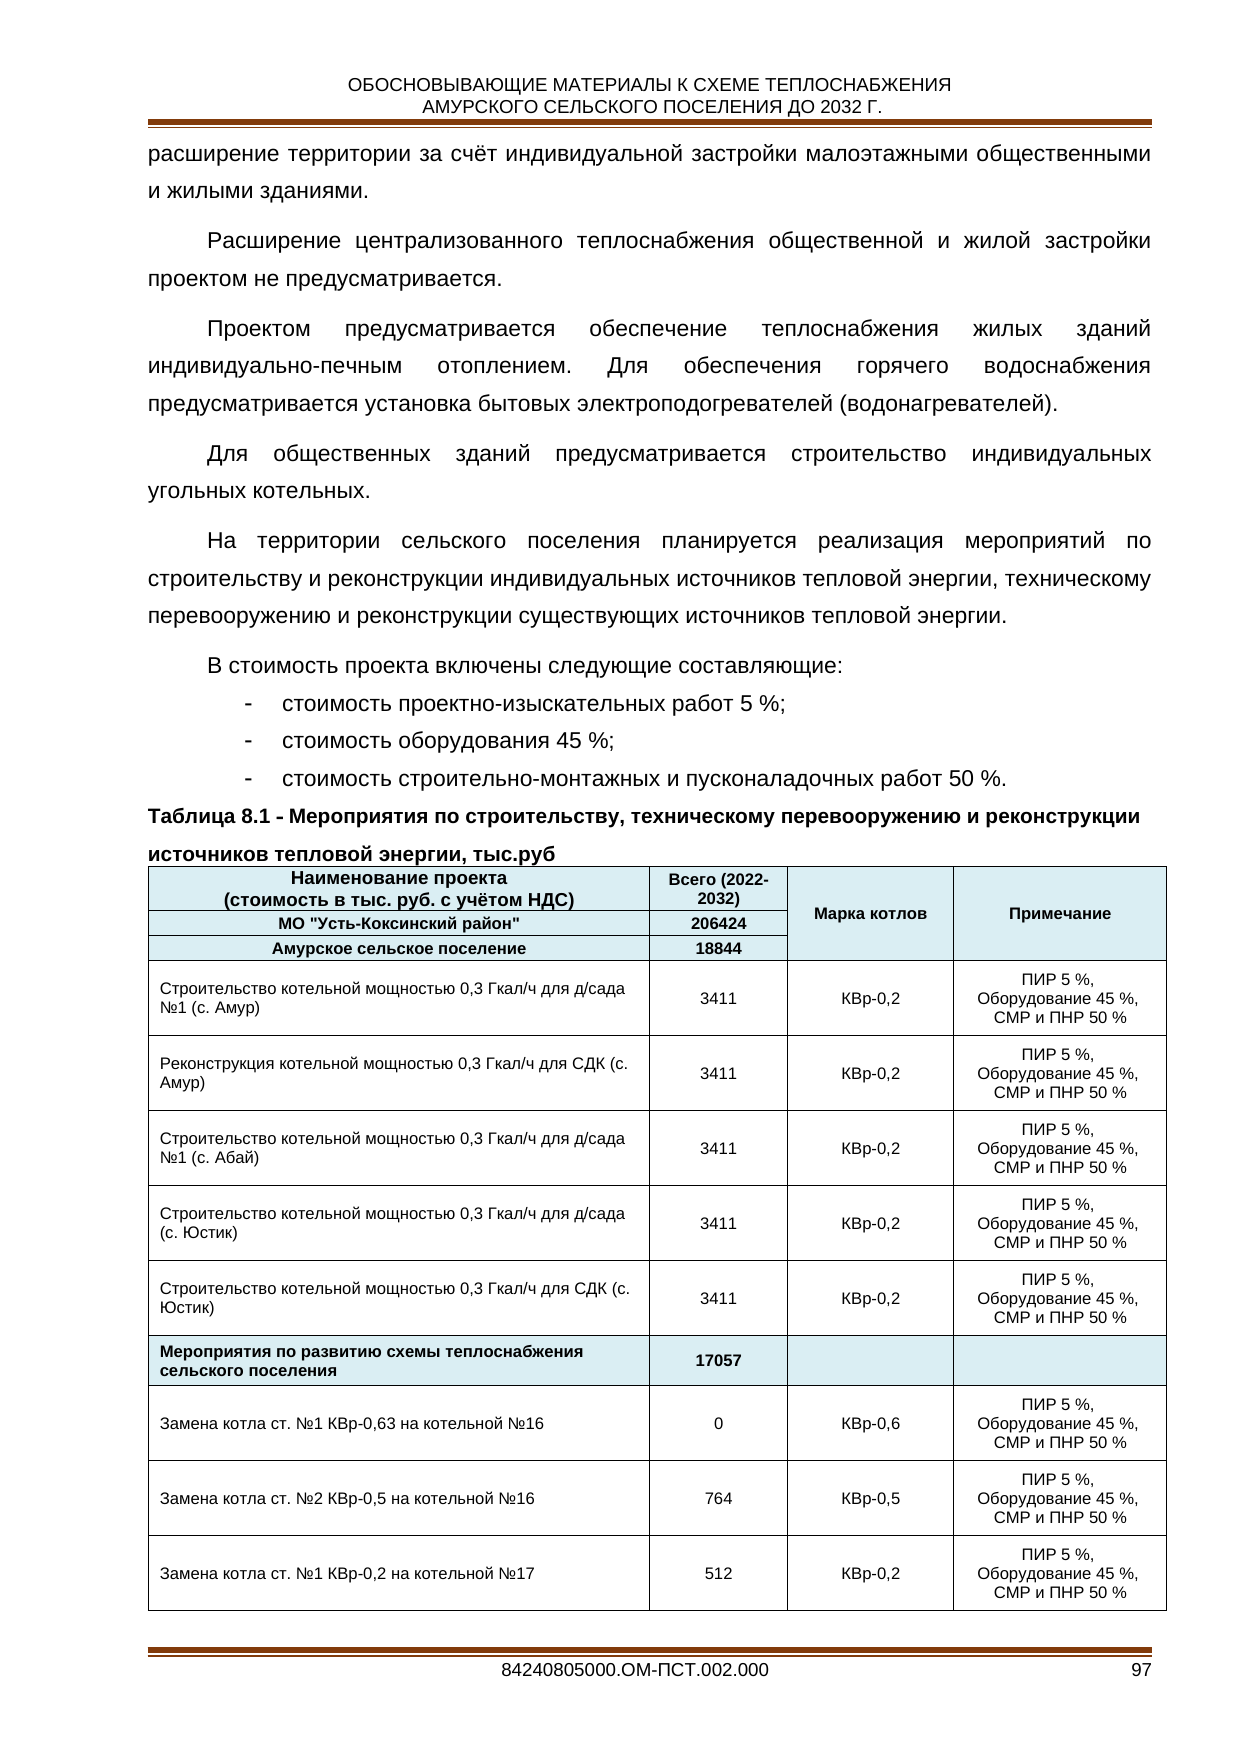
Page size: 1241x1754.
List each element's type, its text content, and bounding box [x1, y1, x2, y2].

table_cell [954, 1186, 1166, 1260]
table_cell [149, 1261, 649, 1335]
text Расширение централизованного теплоснабжения общественной и жилой застройки проектом не предусматривается. [148, 216, 1152, 291]
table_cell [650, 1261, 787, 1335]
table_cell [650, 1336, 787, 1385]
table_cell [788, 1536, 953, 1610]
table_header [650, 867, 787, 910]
text Таблица 8.1 Мероприятия по строительству, техническому перевооружению и реконструкции источников тепловой энергии, тыс.руб [148, 791, 1152, 866]
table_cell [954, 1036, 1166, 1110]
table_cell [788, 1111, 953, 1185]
text На территории сельского поселения планируется реализация мероприятий по строительству и реконструкции индивидуальных источников тепловой энергии, техническому перевооружению и реконструкции существующих источников тепловой энергии. [148, 516, 1152, 628]
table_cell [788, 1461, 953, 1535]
list стоимость проектно-изыскательных работ 5 %; [244, 678, 1152, 716]
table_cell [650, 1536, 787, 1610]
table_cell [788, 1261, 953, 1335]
text В стоимость проекта включены следующие составляющие: [148, 641, 1152, 678]
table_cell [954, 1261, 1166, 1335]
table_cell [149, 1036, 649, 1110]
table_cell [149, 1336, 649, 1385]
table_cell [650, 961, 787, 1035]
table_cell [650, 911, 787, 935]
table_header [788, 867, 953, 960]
list стоимость оборудования 45 %; [244, 716, 1152, 753]
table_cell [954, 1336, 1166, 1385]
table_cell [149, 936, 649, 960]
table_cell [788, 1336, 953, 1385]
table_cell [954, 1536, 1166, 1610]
text Проектом предусматривается обеспечение теплоснабжения жилых зданий индивидуально-печным отоплением. Для обеспечения горячего водоснабжения предусматривается установка бытовых электроподогревателей (водонагревателей). [148, 303, 1152, 416]
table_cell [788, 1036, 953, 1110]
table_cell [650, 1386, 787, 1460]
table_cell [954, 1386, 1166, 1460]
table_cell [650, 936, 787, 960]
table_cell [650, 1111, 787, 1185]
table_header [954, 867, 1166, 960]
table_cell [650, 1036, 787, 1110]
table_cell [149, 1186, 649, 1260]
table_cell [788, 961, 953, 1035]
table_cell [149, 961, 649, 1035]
text Для общественных зданий предусматривается строительство индивидуальных угольных котельных. [148, 428, 1152, 503]
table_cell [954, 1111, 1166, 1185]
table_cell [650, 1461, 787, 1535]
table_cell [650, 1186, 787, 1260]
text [148, 128, 1152, 203]
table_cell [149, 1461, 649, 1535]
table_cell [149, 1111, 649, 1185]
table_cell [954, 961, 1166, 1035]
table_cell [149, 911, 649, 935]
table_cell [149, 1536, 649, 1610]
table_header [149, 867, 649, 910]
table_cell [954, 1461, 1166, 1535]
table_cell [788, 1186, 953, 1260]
list стоимость строительно-монтажных и пусконаладочных работ 50 %. [244, 753, 1152, 791]
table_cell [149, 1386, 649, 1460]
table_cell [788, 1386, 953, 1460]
